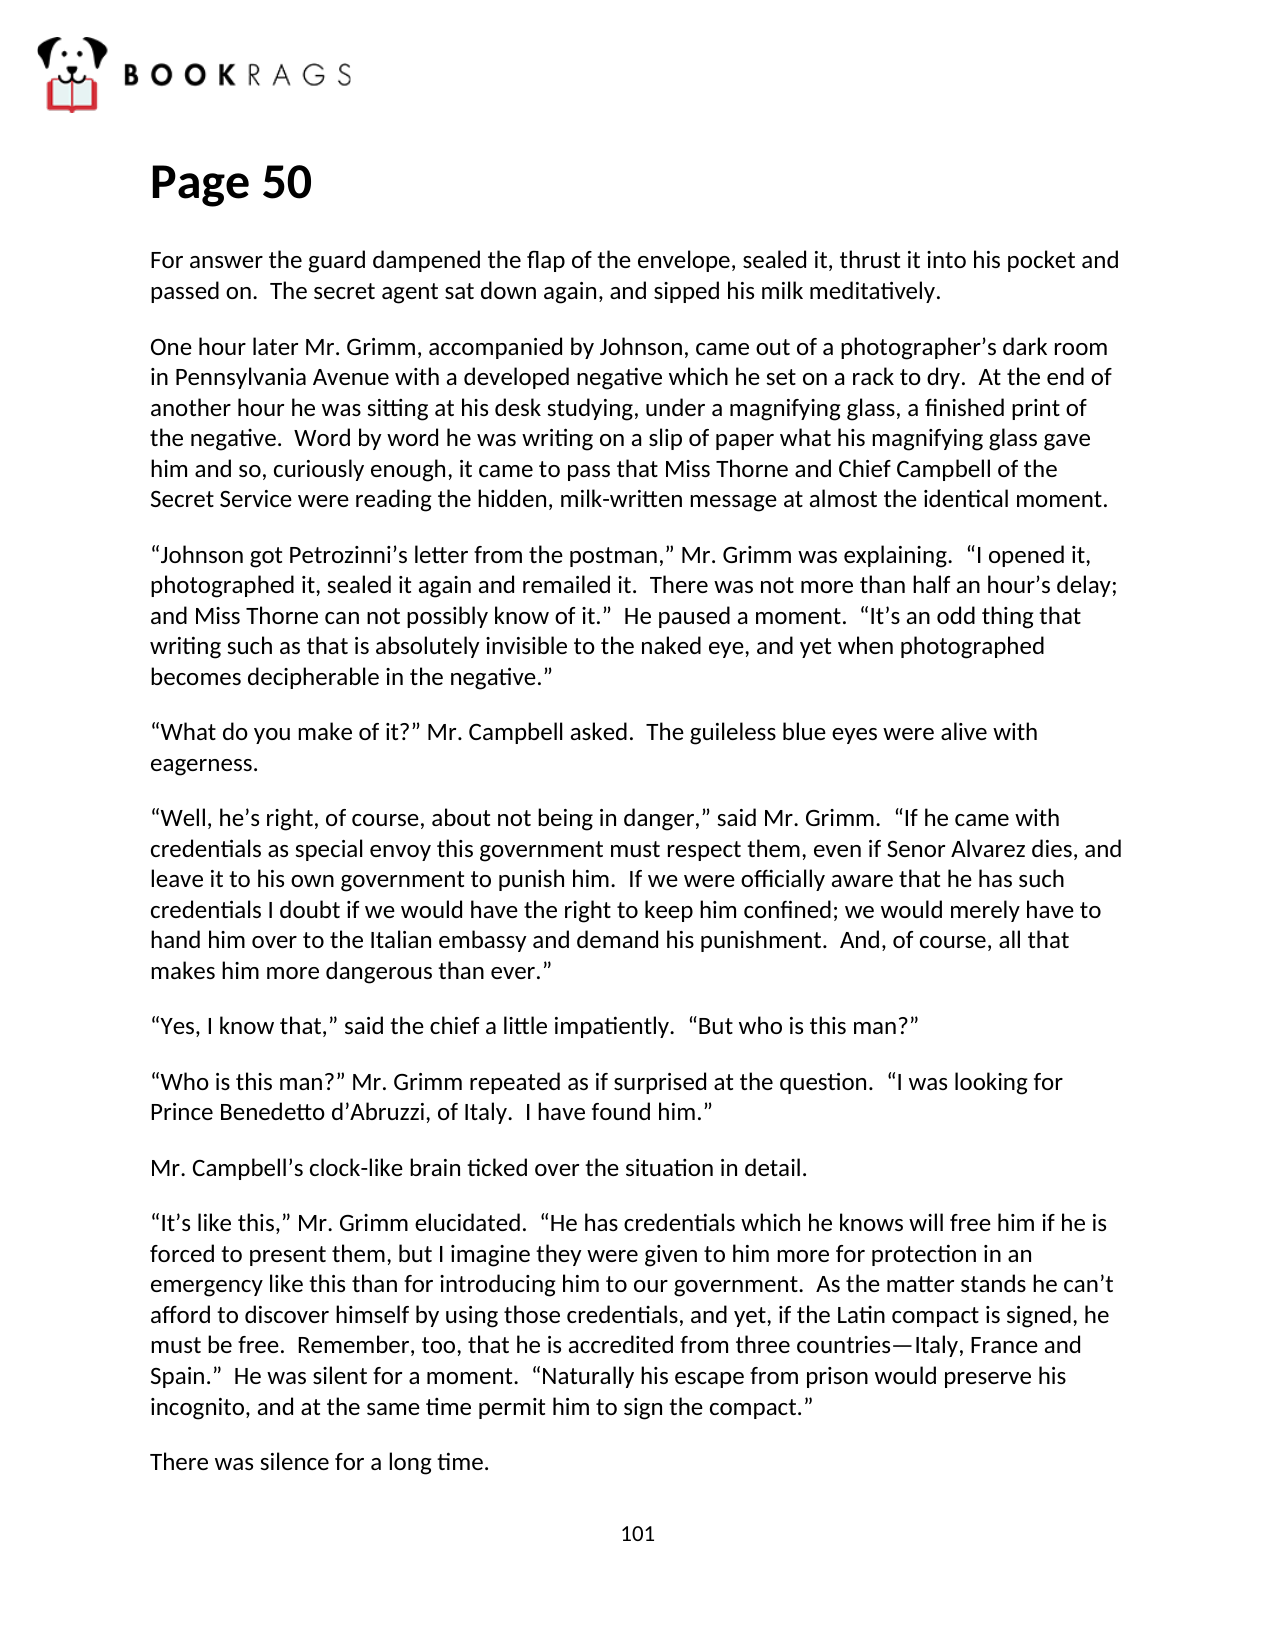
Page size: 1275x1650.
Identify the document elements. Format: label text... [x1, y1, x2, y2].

text “It’s like this,” Mr. Grimm elucidated. “He has credentials which he knows will free him if he is forced to present them, but I imagine they were given to him more for protection in an emergency like this than for introducing him to our government. As the matter stands he can’t afford to discover himself by using those credentials, and yet, if the Latin compact is signed, he must be free. Remember, too, that he is accredited from three countries—­Italy, France and Spain.” He was silent for a moment. “Naturally his escape from prison would preserve his incognito, and at the same time permit him to sign the compact.” [150, 1208, 1125, 1421]
text Mr. Campbell’s clock-like brain ticked over the situation in detail. [150, 1152, 1125, 1183]
text One hour later Mr. Grimm, accompanied by Johnson, came out of a photographer’s dark room in Pennsylvania Avenue with a developed negative which he set on a rack to dry. At the end of another hour he was sitting at his desk studying, under a magnifying glass, a finished print of the negative. Word by word he was writing on a slip of paper what his magnifying glass gave him and so, curiously enough, it came to pass that Miss Thorne and Chief Campbell of the Secret Service were reading the hidden, milk-written message at almost the identical moment. [150, 331, 1125, 514]
text “Who is this man?” Mr. Grimm repeated as if surprised at the question. “I was looking for Prince Benedetto d’Abruzzi, of Italy. I have found him.” [150, 1066, 1125, 1127]
text “Johnson got Petrozinni’s letter from the postman,” Mr. Grimm was explaining. “I opened it, photographed it, sealed it again and remailed it. There was not more than half an hour’s delay; and Miss Thorne can not possibly know of it.” He paused a moment. “It’s an odd thing that writing such as that is absolutely invisible to the naked eye, and yet when photographed becomes decipherable in the negative.” [150, 539, 1125, 691]
text “What do you make of it?” Mr. Campbell asked. The guileless blue eyes were alive with eagerness. [150, 716, 1125, 777]
text There was silence for a long time. [150, 1446, 1125, 1477]
text Page 50 [150, 150, 1125, 211]
text “Well, he’s right, of course, about not being in danger,” said Mr. Grimm. “If he came with credentials as special envoy this government must respect them, even if Senor Alvarez dies, and leave it to his own government to punish him. If we were officially aware that he has such credentials I doubt if we would have the right to keep him confined; we would merely have to hand him over to the Italian embassy and demand his punishment. And, of course, all that makes him more dangerous than ever.” [150, 802, 1125, 986]
text For answer the guard dampened the flap of the envelope, sealed it, thrust it into his pocket and passed on. The secret agent sat down again, and sipped his milk meditatively. [150, 244, 1125, 306]
picture [37, 37, 351, 113]
text “Yes, I know that,” said the chief a little impatiently. “But who is this man?” [150, 1011, 1125, 1041]
